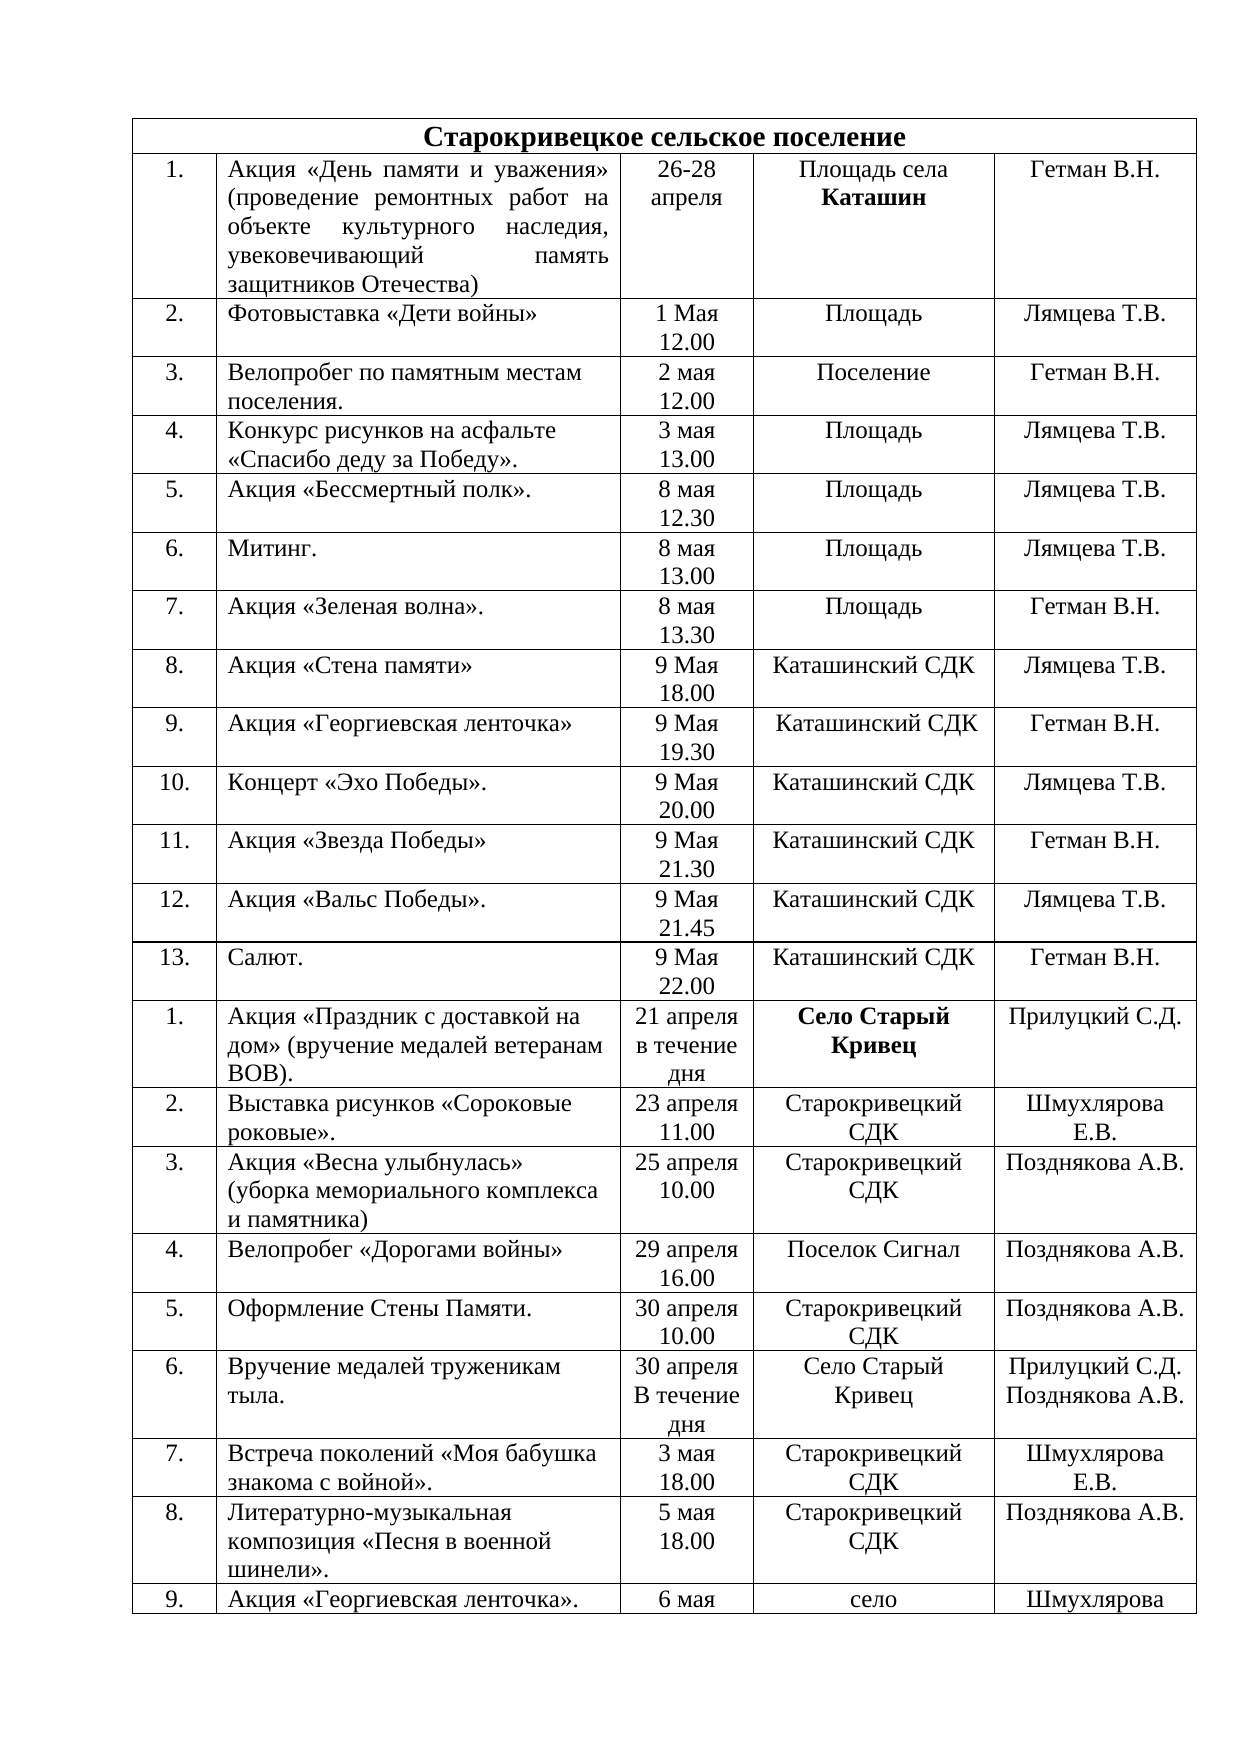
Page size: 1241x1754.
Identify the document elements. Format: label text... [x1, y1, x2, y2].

table_cell 8 мая 13.30 [621, 591, 753, 649]
table_cell Каташинский СДК [754, 884, 994, 941]
table_cell Конкурс рисунков на асфальте «Спасибо деду за Победу». [217, 416, 620, 473]
table_cell Гетман В.Н. [995, 943, 1196, 1000]
table_cell Шмухлярова Е.В. [995, 1088, 1196, 1146]
table_cell Митинг. [217, 533, 620, 590]
table_cell 1. [133, 1001, 216, 1087]
table_cell Шмухлярова Е.В. [995, 1584, 1196, 1613]
table_cell 3 мая 13.00 [621, 416, 753, 473]
table_cell 2. [133, 1088, 216, 1146]
table_cell Площадь [754, 416, 994, 473]
table_cell Старокривецкий СДК [754, 1293, 994, 1350]
table_cell Каташинский СДК [754, 943, 994, 1000]
table_cell 13. [133, 943, 216, 1000]
table_cell Старокривецкий СДК [754, 1497, 994, 1583]
table_cell 8 мая 13.00 [621, 533, 753, 590]
table_cell 6 мая 10.00 [621, 1584, 753, 1613]
table_cell 7. [133, 1439, 216, 1496]
table_cell 2. [133, 299, 216, 356]
table_cell Село Старый Кривец [754, 1001, 994, 1087]
table_cell 3. [133, 357, 216, 414]
table_cell 23 апреля 11.00 [621, 1088, 753, 1146]
table_cell Старокривецкий СДК [754, 1147, 994, 1233]
table_cell 30 апреля 10.00 [621, 1293, 753, 1350]
table_cell 4. [133, 416, 216, 473]
table_cell Фотовыставка «Дети войны» [217, 299, 620, 356]
table_cell Акция «Зеленая волна». [217, 591, 620, 649]
table_cell Площадь [754, 474, 994, 532]
table_cell Гетман В.Н. [995, 825, 1196, 883]
table_cell Велопробег по памятным местам поселения. [217, 357, 620, 414]
table_cell Площадь [754, 533, 994, 590]
table_cell Встреча поколений «Моя бабушка знакома с войной». [217, 1439, 620, 1496]
table_cell 1. [133, 154, 216, 297]
table_cell Поселение [754, 357, 994, 414]
table_cell 4. [133, 1234, 216, 1292]
table_cell 21 апреля в течение дня [621, 1001, 753, 1087]
table_cell Оформление Стены Памяти. [217, 1293, 620, 1350]
table_cell 8 мая 12.30 [621, 474, 753, 532]
table_cell Площадь [754, 591, 994, 649]
table_cell Позднякова А.В. [995, 1147, 1196, 1233]
table_cell Площадь села Каташин [754, 154, 994, 297]
table_cell Акция «Стена памяти» [217, 650, 620, 707]
table_cell 12. [133, 884, 216, 941]
table_cell Позднякова А.В. [995, 1234, 1196, 1292]
table_cell 2 мая 12.00 [621, 357, 753, 414]
table_cell 9 Мая 21.45 [621, 884, 753, 941]
table_cell 8. [133, 650, 216, 707]
table_cell 9 Мая 19.30 [621, 708, 753, 766]
table_cell Салют. [217, 943, 620, 1000]
table_cell Акция «Вальс Победы». [217, 884, 620, 941]
table_cell Лямцева Т.В. [995, 767, 1196, 824]
table_cell Акция «Бессмертный полк». [217, 474, 620, 532]
table_cell Гетман В.Н. [995, 357, 1196, 414]
table_cell Старокривецкий СДК [754, 1088, 994, 1146]
table_cell Акция «День памяти и уважения» (проведение ремонтных работ на объекте культурного наследия, увековечивающий память защитников Отечества) [217, 154, 620, 297]
table_cell 26-28 апреля [621, 154, 753, 297]
table_cell Гетман В.Н. [995, 708, 1196, 766]
table_cell 29 апреля 16.00 [621, 1234, 753, 1292]
table_cell Поселок Сигнал [754, 1234, 994, 1292]
table_cell 7. [133, 591, 216, 649]
table_cell Лямцева Т.В. [995, 533, 1196, 590]
table_cell 1 Мая 12.00 [621, 299, 753, 356]
table_cell Старокривецкий СДК [754, 1439, 994, 1496]
table_cell Каташинский СДК [754, 767, 994, 824]
table_cell Прилуцкий С.Д. [995, 1001, 1196, 1087]
table_cell Гетман В.Н. [995, 591, 1196, 649]
table_cell Выставка рисунков «Сороковые роковые». [217, 1088, 620, 1146]
table_cell 10. [133, 767, 216, 824]
table_cell Каташинский СДК [754, 650, 994, 707]
table_cell Акция «Весна улыбнулась» (уборка мемориального комплекса и памятника) [217, 1147, 620, 1233]
table_cell 6. [133, 533, 216, 590]
table_cell Акция «Праздник с доставкой на дом» (вручение медалей ветеранам ВОВ). [217, 1001, 620, 1087]
table_cell Прилуцкий С.Д. Позднякова А.В. [995, 1351, 1196, 1437]
table_cell 9 Мая 21.30 [621, 825, 753, 883]
table_cell Лямцева Т.В. [995, 650, 1196, 707]
table_cell Литературно-музыкальная композиция «Песня в военной шинели». [217, 1497, 620, 1583]
table_cell Концерт «Эхо Победы». [217, 767, 620, 824]
table_cell 11. [133, 825, 216, 883]
table_cell Каташинский СДК [754, 825, 994, 883]
table_cell Лямцева Т.В. [995, 884, 1196, 941]
table_cell Каташинский СДК [754, 708, 994, 766]
table_cell Акция «Звезда Победы» [217, 825, 620, 883]
table_cell село [754, 1584, 994, 1613]
table_cell Акция «Георгиевская ленточка» [217, 708, 620, 766]
table_cell 3 мая 18.00 [621, 1439, 753, 1496]
table_cell 25 апреля 10.00 [621, 1147, 753, 1233]
table_cell 8. [133, 1497, 216, 1583]
table_cell 5 мая 18.00 [621, 1497, 753, 1583]
table_cell Шмухлярова Е.В. [995, 1439, 1196, 1496]
table_cell 9 Мая 18.00 [621, 650, 753, 707]
table_cell Вручение медалей труженикам тыла. [217, 1351, 620, 1437]
table_cell 6. [133, 1351, 216, 1437]
table_cell 3. [133, 1147, 216, 1233]
table_cell 5. [133, 474, 216, 532]
table_cell Село Старый Кривец [754, 1351, 994, 1437]
table_cell 30 апреля В течение дня [621, 1351, 753, 1437]
table_cell 9. [133, 1584, 216, 1613]
table_cell Позднякова А.В. [995, 1293, 1196, 1350]
table_cell Старокривецкое сельское поселение [133, 119, 1196, 153]
table_cell 9. [133, 708, 216, 766]
table_cell Гетман В.Н. [995, 154, 1196, 297]
table_cell Площадь [754, 299, 994, 356]
table_cell Велопробег «Дорогами войны» [217, 1234, 620, 1292]
table_cell 9 Мая 22.00 [621, 943, 753, 1000]
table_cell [217, 1584, 620, 1613]
table_cell Позднякова А.В. [995, 1497, 1196, 1583]
table_cell Лямцева Т.В. [995, 299, 1196, 356]
table_cell 5. [133, 1293, 216, 1350]
table_cell Лямцева Т.В. [995, 474, 1196, 532]
table_cell 9 Мая 20.00 [621, 767, 753, 824]
table_cell Лямцева Т.В. [995, 416, 1196, 473]
